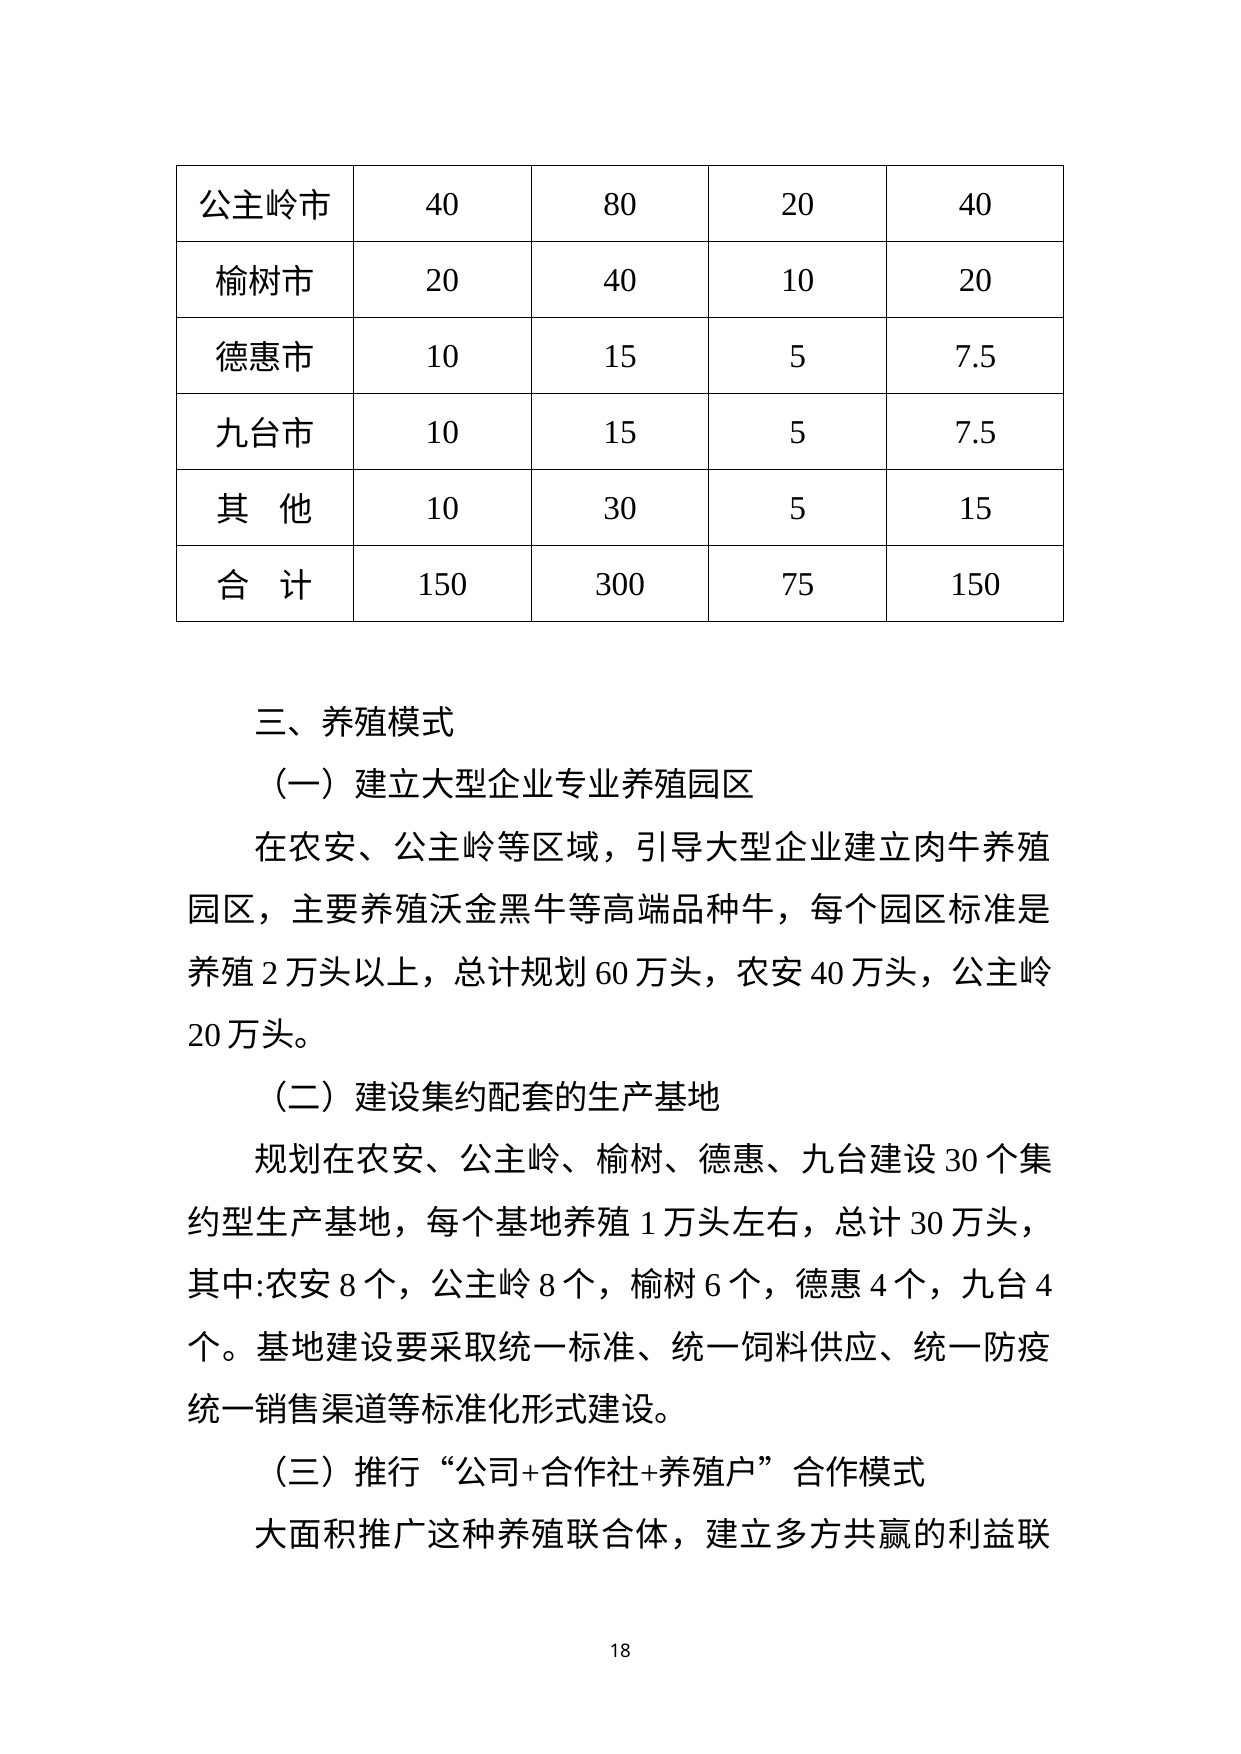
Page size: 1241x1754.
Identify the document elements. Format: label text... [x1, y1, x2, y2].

table_cell 80 [532, 166, 708, 241]
subtitle 三、养殖模式 [187, 684, 1053, 747]
table_cell 10 [354, 318, 531, 393]
text 规划在农安、公主岭、榆树、德惠、九台建设30个集约型生产基地，每个基地养殖1万头左右，总计30万头，其中:农安8个，公主岭8个，榆树6个，德惠4个，九台4个。基地建设要采取统一标准、统一饲料供应、统一防疫、统一销售渠道等标准化形式建设。 [187, 1122, 1053, 1434]
table_cell 10 [354, 470, 531, 545]
table_cell 10 [709, 242, 886, 317]
table_cell 德惠市 [177, 318, 353, 393]
table_cell 九台市 [177, 394, 353, 469]
table_cell 20 [354, 242, 531, 317]
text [187, 1497, 1053, 1559]
subtitle （一）建立大型企业专业养殖园区 [187, 747, 1053, 809]
table_cell 40 [354, 166, 531, 241]
subtitle （二）建设集约配套的生产基地 [187, 1059, 1053, 1122]
table_cell 公主岭市 [177, 166, 353, 241]
table_cell 7.5 [887, 394, 1063, 469]
table_cell 榆树市 [177, 242, 353, 317]
text 在农安、公主岭等区域，引导大型企业建立肉牛养殖园区，主要养殖沃金黑牛等高端品种牛，每个园区标准是养殖2万头以上，总计规划60万头，农安40万头，公主岭20万头。 [187, 809, 1053, 1059]
subtitle （三）推行“公司+合作社+养殖户”合作模式 [187, 1434, 1053, 1497]
table_cell 150 [887, 546, 1063, 621]
table_cell 75 [709, 546, 886, 621]
table_cell 300 [532, 546, 708, 621]
table_cell 合 计 [177, 546, 353, 621]
table_cell 15 [532, 318, 708, 393]
table_cell 10 [354, 394, 531, 469]
table_cell 30 [532, 470, 708, 545]
table_cell 5 [709, 470, 886, 545]
table_cell 其 他 [177, 470, 353, 545]
table_cell 40 [887, 166, 1063, 241]
table_cell 20 [887, 242, 1063, 317]
table_cell 40 [532, 242, 708, 317]
table_cell 15 [887, 470, 1063, 545]
table_cell 150 [354, 546, 531, 621]
table_cell 5 [709, 318, 886, 393]
table_cell 20 [709, 166, 886, 241]
table_cell 5 [709, 394, 886, 469]
table_cell 7.5 [887, 318, 1063, 393]
table_cell 15 [532, 394, 708, 469]
